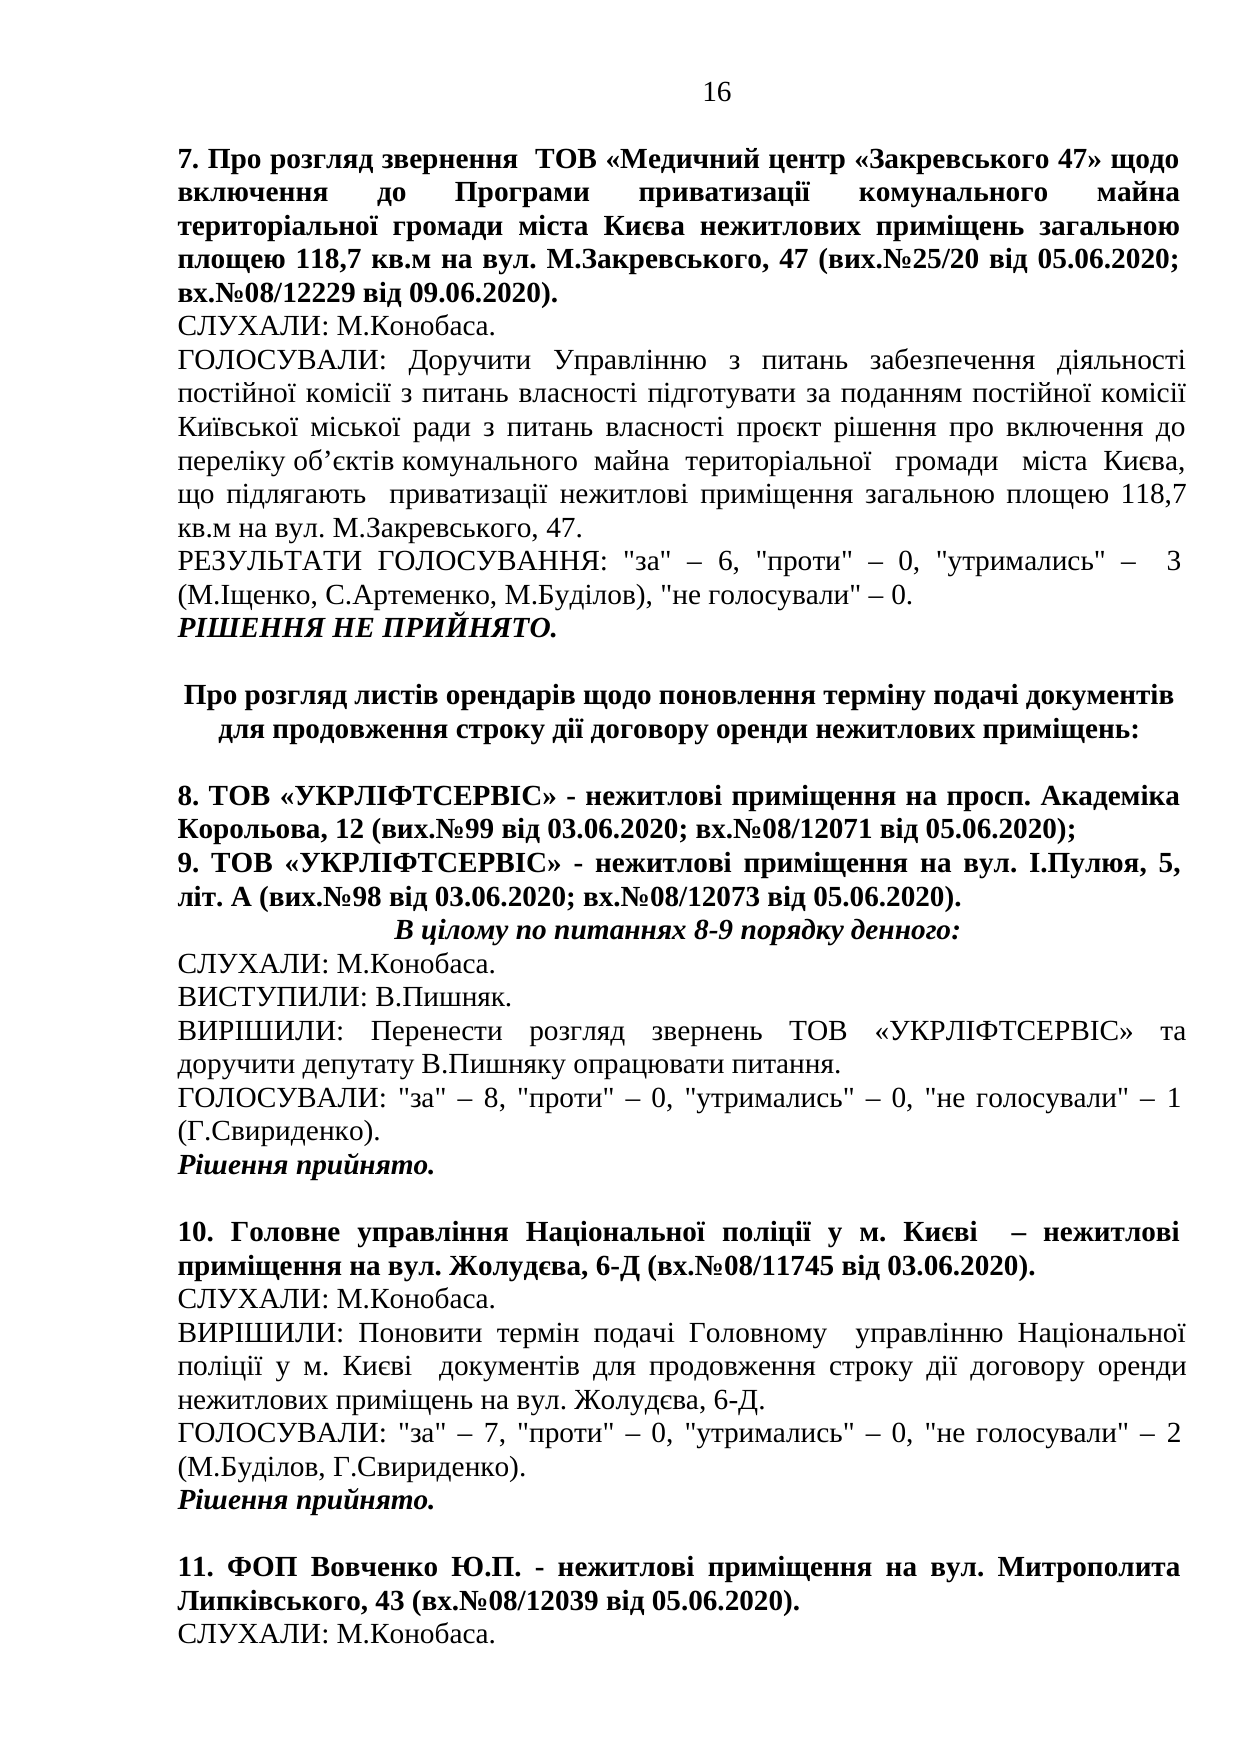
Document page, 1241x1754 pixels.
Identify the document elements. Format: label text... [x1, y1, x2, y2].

text ВИРІШИЛИ: Поновити термін подачі Головному управлінню Національної поліції у м. Києві документів для продовження строку дії договору оренди нежитлових приміщень на вул. Жолудєва, 6-Д. [177, 1315, 1187, 1415]
text ВИРІШИЛИ: Перенести розгляд звернень ТОВ «УКРЛІФТСЕРВІС» та доручити депутату В.Пишняку опрацювати питання. [177, 1013, 1187, 1080]
text 11. ФОП Вовченко Ю.П. - нежитлові приміщення на вул. Митрополита Липківського, 43 (вх.№08/12039 від 05.06.2020). [177, 1549, 1181, 1617]
text В цілому по питаннях 8-9 порядку денного: [177, 912, 1181, 946]
text ГОЛОСУВАЛИ: "за" – 7, "проти" – 0, "утримались" – 0, "не голосували" – 2 (М.Буділов, Г.Свириденко). [177, 1415, 1181, 1482]
text Про розгляд листів орендарів щодо поновлення терміну подачі документів для продовження строку дії договору оренди нежитлових приміщень: [177, 677, 1181, 744]
text ГОЛОСУВАЛИ: Доручити Управлінню з питань забезпечення діяльності постійної комісії з питань власності підготувати за поданням постійної комісії Київської міської ради з питань власності проєкт рішення про включення до переліку об’єктів комунального майна територіальної громади міста Києва, що підлягають приватизації нежитлові приміщення загальною площею 118,7 кв.м на вул. М.Закревського, 47. [177, 342, 1187, 543]
text 7. Про розгляд звернення ТОВ «Медичний центр «Закревського 47» щодо включення до Програми приватизації комунального майна територіальної громади міста Києва нежитлових приміщень загальною площею 118,7 кв.м на вул. М.Закревського, 47 (вих.№25/20 від 05.06.2020; вх.№08/12229 від 09.06.2020). [177, 141, 1181, 308]
text СЛУХАЛИ: М.Конобаса. [177, 1617, 1181, 1650]
text СЛУХАЛИ: М.Конобаса. [177, 946, 1181, 979]
text СЛУХАЛИ: М.Конобаса. [177, 1281, 1181, 1315]
text ГОЛОСУВАЛИ: "за" – 8, "проти" – 0, "утримались" – 0, "не голосували" – 1 (Г.Свириденко). [177, 1080, 1181, 1147]
text ВИСТУПИЛИ: В.Пишняк. [177, 979, 1181, 1013]
text 8. ТОВ «УКРЛІФТСЕРВІС» - нежитлові приміщення на просп. Академіка Корольова, 12 (вих.№99 від 03.06.2020; вх.№08/12071 від 05.06.2020); [177, 778, 1181, 845]
text 9. ТОВ «УКРЛІФТСЕРВІС» - нежитлові приміщення на вул. І.Пулюя, 5, літ. А (вих.№98 від 03.06.2020; вх.№08/12073 від 05.06.2020). [177, 845, 1181, 912]
text РІШЕННЯ НЕ ПРИЙНЯТО. [177, 610, 1181, 644]
text Рішення прийнято. [177, 1147, 1181, 1181]
text СЛУХАЛИ: М.Конобаса. [177, 308, 1181, 342]
text Рішення прийнято. [177, 1482, 1181, 1516]
text РЕЗУЛЬТАТИ ГОЛОСУВАННЯ: "за" – 6, "проти" – 0, "утримались" – 3 (М.Іщенко, С.Артеменко, М.Буділов), "не голосували" – 0. [177, 543, 1181, 610]
text 10. Головне управління Національної поліції у м. Києві – нежитлові приміщення на вул. Жолудєва, 6-Д (вх.№08/11745 від 03.06.2020). [177, 1214, 1181, 1281]
